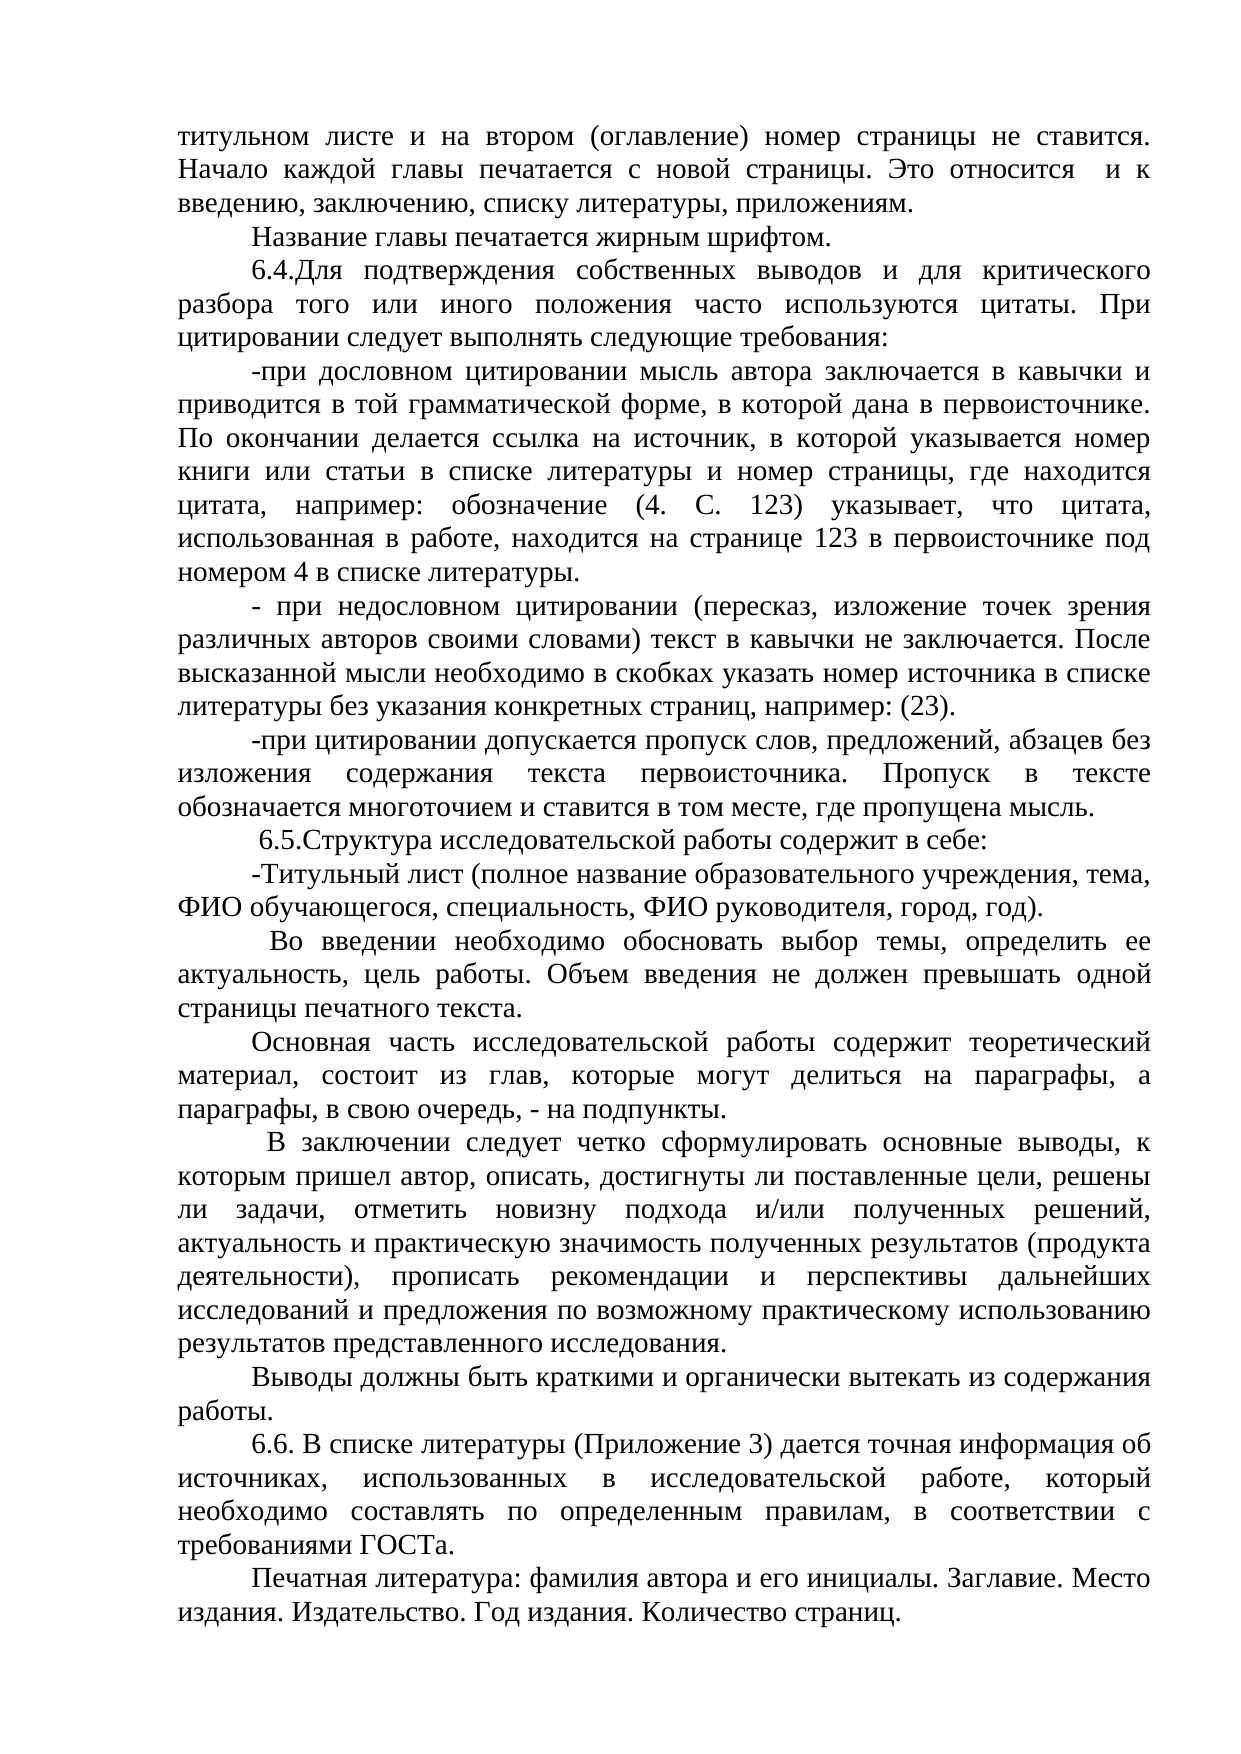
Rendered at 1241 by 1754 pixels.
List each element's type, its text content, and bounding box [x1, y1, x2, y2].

text Название главы печатается жирным шрифтом. [177, 219, 1152, 252]
text - при недословном цитировании (пересказ, изложение точек зрения различных авторов своими словами) текст в кавычки не заключается. После высказанной мысли необходимо в скобках указать номер источника в списке литературы без указания конкретных страниц, например: (23). [177, 588, 1152, 722]
text Основная часть исследовательской работы содержит теоретический материал, состоит из глав, которые могут делиться на параграфы, а параграфы, в свою очередь, - на подпункты. [177, 1024, 1152, 1124]
text -при дословном цитировании мысль автора заключается в кавычки и приводится в той грамматической форме, в которой дана в первоисточнике. По окончании делается ссылка на источник, в которой указывается номер книги или статьи в списке литературы и номер страницы, где находится цитата, например: обозначение (4. С. 123) указывает, что цитата, использованная в работе, находится на странице 123 в первоисточнике под номером 4 в списке литературы. [177, 353, 1152, 588]
text 6.5.Структура исследовательской работы содержит в себе: [177, 822, 1152, 856]
text -Титульный лист (полное название образовательного учреждения, тема, ФИО обучающегося, специальность, ФИО руководителя, город, год). [177, 856, 1152, 923]
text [177, 118, 1152, 219]
text 6.6. В списке литературы (Приложение 3) дается точная информация об источниках, использованных в исследовательской работе, который необходимо составлять по определенным правилам, в соответствии с требованиями ГОСТа. [177, 1426, 1152, 1560]
text В заключении следует четко сформулировать основные выводы, к которым пришел автор, описать, достигнуты ли поставленные цели, решены ли задачи, отметить новизну подхода и/или полученных решений, актуальность и практическую значимость полученных результатов (продукта деятельности), прописать рекомендации и перспективы дальнейших исследований и предложения по возможному практическому использованию результатов представленного исследования. [177, 1124, 1152, 1359]
text -при цитировании допускается пропуск слов, предложений, абзацев без изложения содержания текста первоисточника. Пропуск в тексте обозначается многоточием и ставится в том месте, где пропущена мысль. [177, 722, 1152, 822]
text Выводы должны быть краткими и органически вытекать из содержания работы. [177, 1359, 1152, 1426]
text Печатная литература: фамилия автора и его инициалы. Заглавие. Место издания. Издательство. Год издания. Количество страниц. [177, 1560, 1152, 1627]
text 6.4.Для подтверждения собственных выводов и для критического разбора того или иного положения часто используются цитаты. При цитировании следует выполнять следующие требования: [177, 252, 1152, 353]
text Во введении необходимо обосновать выбор темы, определить ее актуальность, цель работы. Объем введения не должен превышать одной страницы печатного текста. [177, 923, 1152, 1024]
